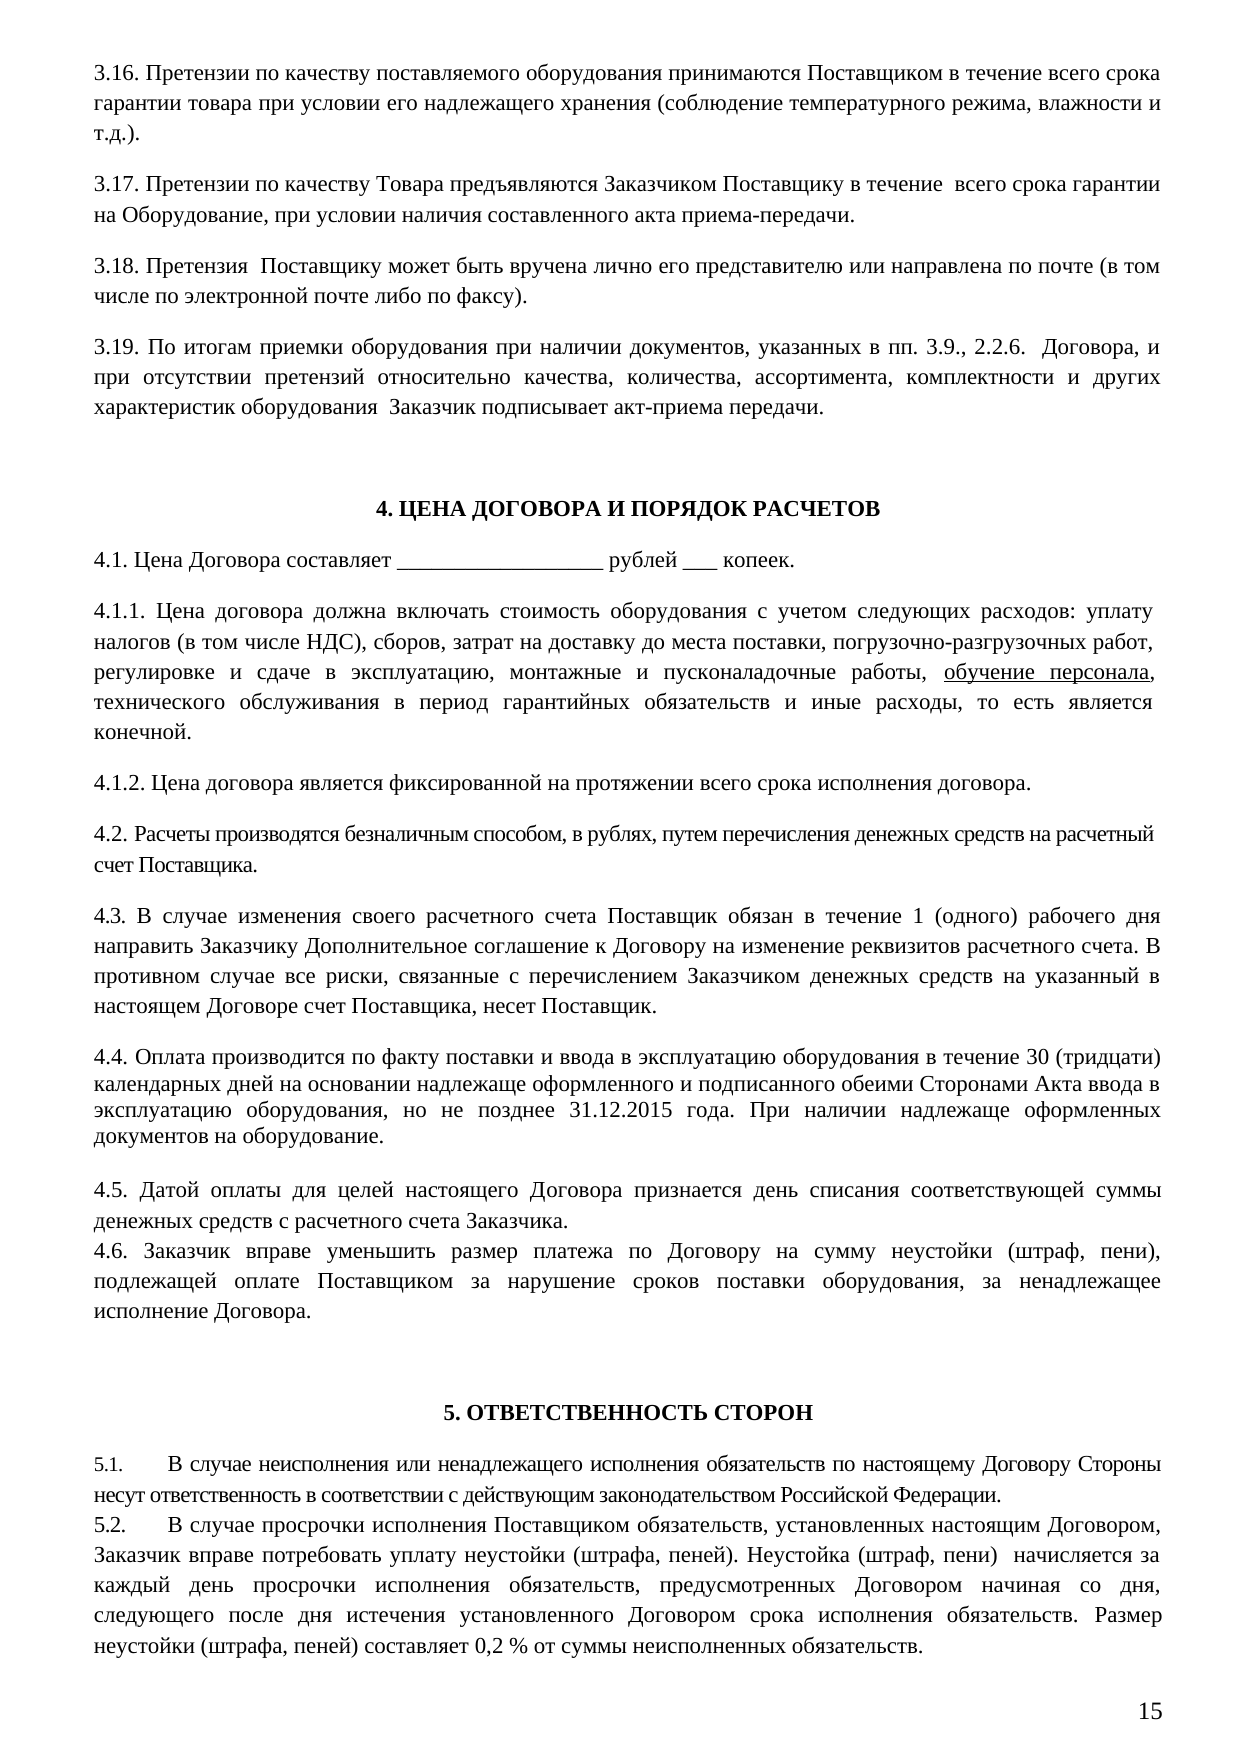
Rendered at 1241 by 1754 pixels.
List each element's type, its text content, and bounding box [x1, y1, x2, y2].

text 4.6. Заказчик вправе уменьшить размер платежа по Договору на сумму неустойки (штраф, пени), подлежащей оплате Поставщиком за нарушение сроков поставки оборудования, за ненадлежащее исполнение Договора. [94, 1237, 1162, 1324]
text 4.5. Датой оплаты для целей настоящего Договора признается день списания соответствующей суммы денежных средств с расчетного счета Заказчика. [94, 1176, 1162, 1233]
text 3.19. По итогам приемки оборудования при наличии документов, указанных в пп. 3.9., 2.2.6. Договора, и при отсутствии претензий относительно качества, количества, ассортимента, комплектности и других характеристик оборудования Заказчик подписывает акт-приема передачи. [94, 333, 1162, 420]
text 5. ОТВЕТСТВЕННОСТЬ СТОРОН [94, 1399, 1162, 1426]
text 3.18. Претензия Поставщику может быть вручена лично его представителю или направлена по почте (в том числе по электронной почте либо по факсу). [94, 252, 1162, 308]
text 4. ЦЕНА ДОГОВОРА И ПОРЯДОК РАСЧЕТОВ [94, 496, 1162, 522]
text 4.4. Оплата производится по факту поставки и ввода в эксплуатацию оборудования в течение 30 (тридцати) календарных дней на основании надлежаще оформленного и подписанного обеими Сторонами Акта ввода в эксплуатацию оборудования, но не позднее 31.12.2015 года. При наличии надлежаще оформленных документов на оборудование. [94, 1043, 1162, 1149]
text 4.1.1. Цена договора должна включать стоимость оборудования с учетом следующих расходов: уплату налогов (в том числе НДС), сборов, затрат на доставку до места поставки, погрузочно-разгрузочных работ, регулировке и сдаче в эксплуатацию, монтажные и пусконаладочные работы, обучение персонала, технического обслуживания в период гарантийных обязательств и иные расходы, то есть является конечной. [94, 598, 1155, 745]
text 4.3. В случае изменения своего расчетного счета Поставщик обязан в течение 1 (одного) рабочего дня направить Заказчику Дополнительное соглашение к Договору на изменение реквизитов расчетного счета. В противном случае все риски, связанные с перечислением Заказчиком денежных средств на указанный в настоящем Договоре счет Поставщика, несет Поставщик. [94, 902, 1162, 1019]
text 3.16. Претензии по качеству поставляемого оборудования принимаются Поставщиком в течение всего срока гарантии товара при условии его надлежащего хранения (соблюдение температурного режима, влажности и т.д.). [94, 59, 1162, 146]
text 3.17. Претензии по качеству Товара предъявляются Заказчиком Поставщику в течение всего срока гарантии на Оборудование, при условии наличия составленного акта приема-передачи. [94, 171, 1162, 227]
text 4.1. Цена Договора составляет __________________ рублей ___ копеек. [94, 547, 1155, 573]
text 4.1.2. Цена договора является фиксированной на протяжении всего срока исполнения договора. [94, 769, 1149, 796]
text 5.1. В случае неисполнения или ненадлежащего исполнения обязательств по настоящему Договору Стороны несут ответственность в соответствии с действующим законодательством Российской Федерации. [94, 1450, 1162, 1507]
text 4.2. Расчеты производятся безналичным способом, в рублях, путем перечисления денежных средств на расчетный счет Поставщика. [94, 821, 1155, 877]
text 5.2. В случае просрочки исполнения Поставщиком обязательств, установленных настоящим Договором, Заказчик вправе потребовать уплату неустойки (штрафа, пеней). Неустойка (штраф, пени) начисляется за каждый день просрочки исполнения обязательств, предусмотренных Договором начиная со дня, следующего после дня истечения установленного Договором срока исполнения обязательств. Размер неустойки (штрафа, пеней) составляет 0,2 % от суммы неисполненных обязательств. [94, 1511, 1162, 1658]
